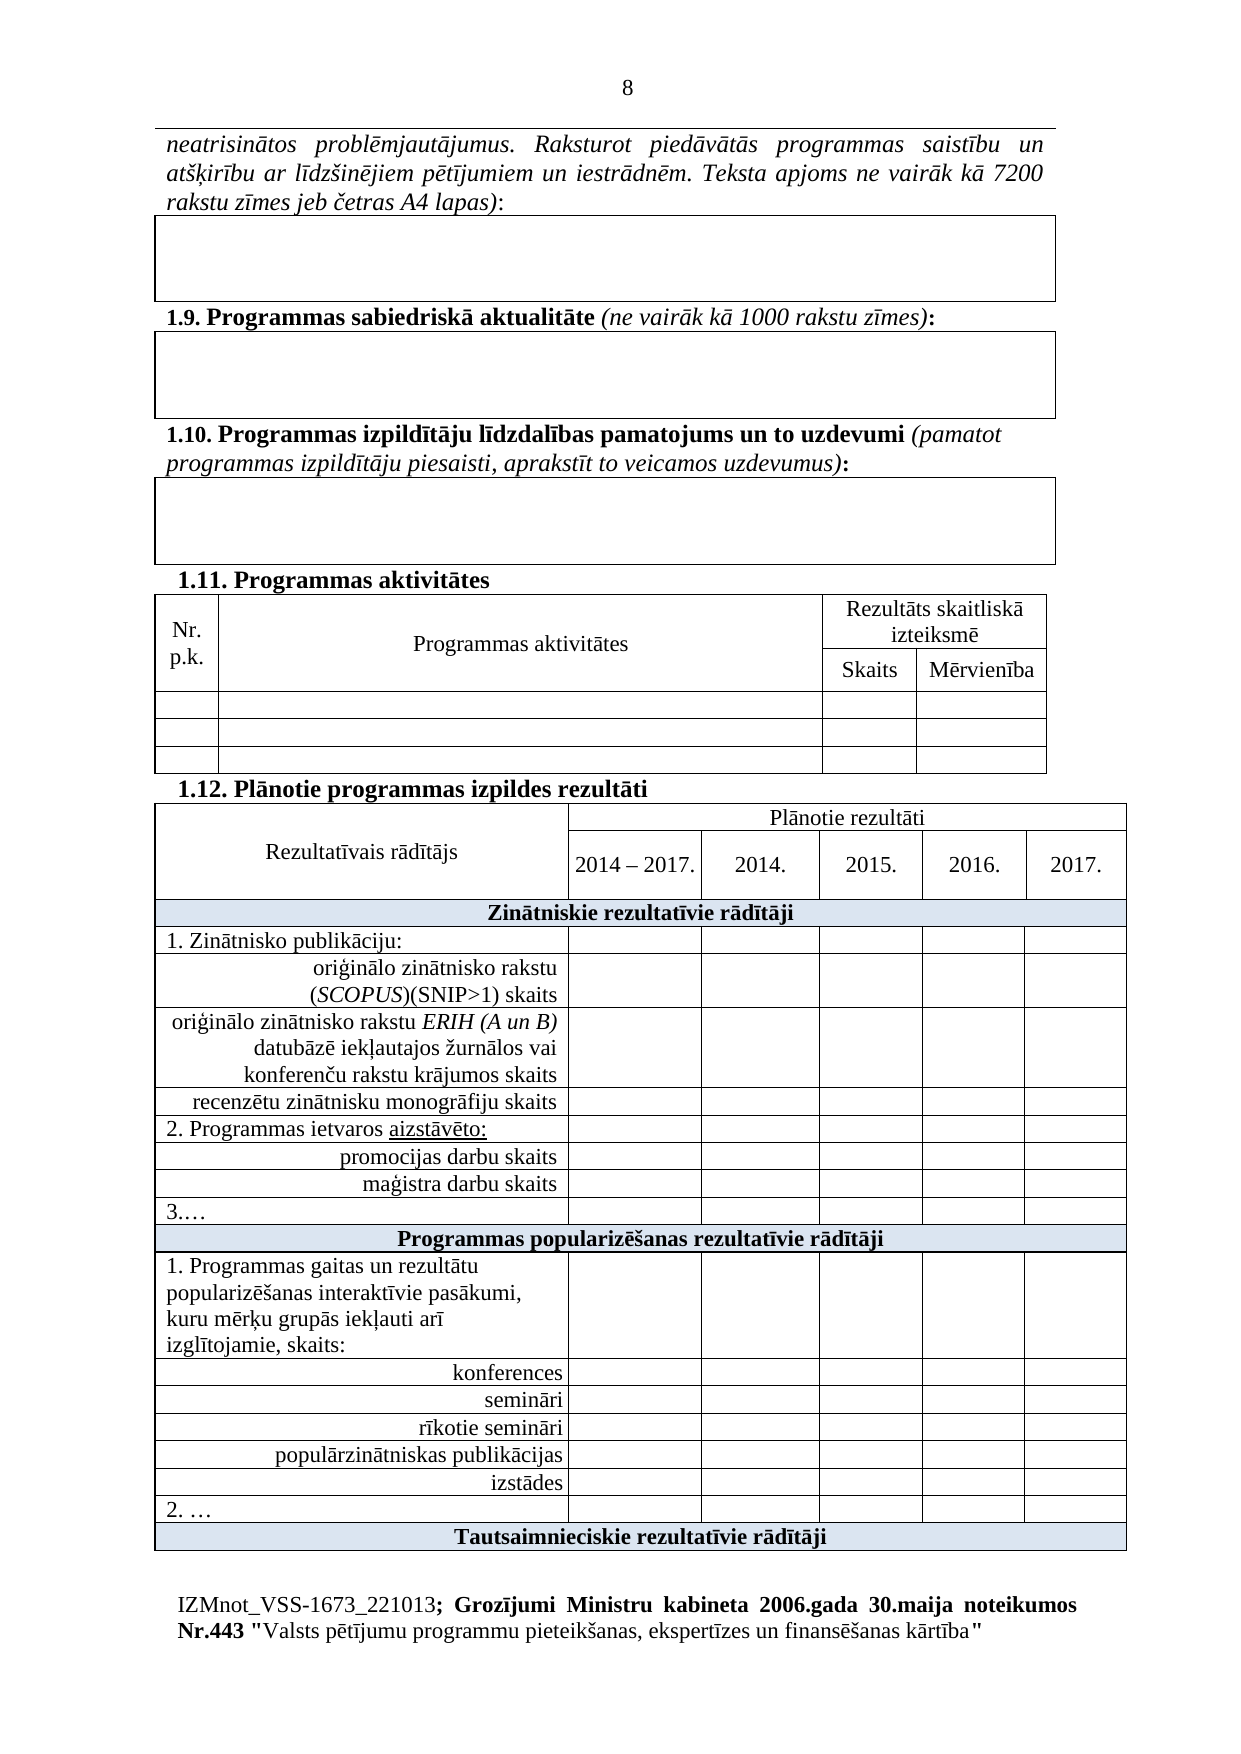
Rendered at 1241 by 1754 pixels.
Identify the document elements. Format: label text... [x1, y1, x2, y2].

table_cell [702, 1008, 819, 1087]
table_cell [820, 954, 922, 1007]
table_cell [820, 1386, 922, 1413]
table_cell [923, 954, 1024, 1007]
table_cell [1025, 1469, 1126, 1495]
table_cell [1025, 1008, 1126, 1087]
table_cell [1025, 954, 1126, 1007]
table_header Programmas aktivitātes [219, 595, 822, 691]
table_cell [156, 332, 1055, 418]
table_cell [923, 927, 1024, 953]
table_cell [569, 1414, 701, 1440]
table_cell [155, 129, 1056, 215]
table_cell [923, 1359, 1024, 1385]
table_cell Tautsaimnieciskie rezultatīvie rādītāji [156, 1523, 1126, 1550]
table_cell [569, 954, 701, 1007]
table_cell [702, 1469, 819, 1495]
table_cell [569, 1170, 701, 1197]
table_cell [820, 1116, 922, 1142]
table_cell 2. Programmas ietvaros aizstāvēto: [156, 1116, 568, 1142]
table_cell [569, 1198, 701, 1224]
table_cell [923, 1116, 1024, 1142]
table_cell Programmas popularizēšanas rezultatīvie rādītāji [156, 1225, 1126, 1251]
table_cell [1025, 1414, 1126, 1440]
table_cell [569, 1116, 701, 1142]
table_cell [923, 1143, 1024, 1169]
table_cell [1025, 1496, 1126, 1522]
table_cell [923, 1496, 1024, 1522]
table_cell [1025, 1441, 1126, 1467]
table_cell [702, 1198, 819, 1224]
table_cell [820, 927, 922, 953]
table_cell [923, 1386, 1024, 1413]
table_cell oriģinālo zinātnisko rakstu (SCOPUS)(SNIP>1) skaits [156, 954, 568, 1007]
table_cell [823, 719, 916, 746]
table_cell [702, 954, 819, 1007]
table_cell [702, 1088, 819, 1114]
table_cell [820, 1469, 922, 1495]
table_cell [923, 1198, 1024, 1224]
table_cell [1025, 1088, 1126, 1114]
table_cell [1025, 1386, 1126, 1413]
table_cell 1. Zinātnisko publikāciju: [156, 927, 568, 953]
table_cell [820, 1170, 922, 1197]
table_cell [820, 1359, 922, 1385]
table_cell [820, 1143, 922, 1169]
table_cell 3.… [156, 1198, 568, 1224]
table_header Plānotie rezultāti [569, 804, 1126, 830]
table_cell [702, 1359, 819, 1385]
table_cell [820, 1088, 922, 1114]
table_cell [923, 1088, 1024, 1114]
table_cell konferences [156, 1359, 568, 1385]
table_cell [569, 927, 701, 953]
table_cell [1025, 1170, 1126, 1197]
table_cell [702, 1143, 819, 1169]
table_cell [702, 1116, 819, 1142]
table_cell [820, 1414, 922, 1440]
table_cell [1025, 927, 1126, 953]
text 1.12. Plānotie programmas izpildes rezultāti [177, 774, 1078, 803]
table_cell populārzinātniskas publikācijas [156, 1441, 568, 1467]
table_cell 2017. [1027, 831, 1126, 898]
table_cell 2. … [156, 1496, 568, 1522]
text 1.11. Programmas aktivitātes [177, 565, 1078, 594]
table_cell [156, 692, 218, 718]
table_cell [219, 692, 822, 718]
table_header Rezultatīvais rādītājs [156, 804, 568, 898]
table_cell [702, 1170, 819, 1197]
table_cell [1025, 1116, 1126, 1142]
table_cell [156, 719, 218, 746]
table_cell Mērvienība [917, 649, 1046, 691]
table_cell [1025, 1253, 1126, 1358]
table_cell oriģinālo zinātnisko rakstu ERIH (A un B) datubāzē iekļautajos žurnālos vai konferenču rakstu krājumos skaits [156, 1008, 568, 1087]
table_cell rīkotie semināri [156, 1414, 568, 1440]
table_cell [219, 719, 822, 746]
table_cell 2014. [702, 831, 819, 898]
table_cell [702, 927, 819, 953]
table_cell 1.9. Programmas sabiedriskā aktualitāte (ne vairāk kā 1000 rakstu zīmes): [155, 302, 1056, 331]
table_cell recenzētu zinātnisku monogrāfiju skaits [156, 1088, 568, 1114]
table_cell [569, 1253, 701, 1358]
table_cell [923, 1170, 1024, 1197]
table_cell [702, 1496, 819, 1522]
table_cell [569, 1359, 701, 1385]
table_cell izstādes [156, 1469, 568, 1495]
table_cell [569, 1008, 701, 1087]
table_cell [823, 747, 916, 773]
table_cell [820, 1008, 922, 1087]
table_cell [820, 1253, 922, 1358]
table_cell [569, 1496, 701, 1522]
table_cell [569, 1386, 701, 1413]
table_cell [820, 1441, 922, 1467]
table_cell [569, 1469, 701, 1495]
table_cell semināri [156, 1386, 568, 1413]
table_cell [1025, 1143, 1126, 1169]
table_cell [923, 1469, 1024, 1495]
table_cell [923, 1441, 1024, 1467]
table_cell [156, 747, 218, 773]
table_cell [823, 692, 916, 718]
table_header Rezultāts skaitliskā izteiksmē [823, 595, 1046, 648]
table_cell Skaits [823, 649, 916, 691]
table_cell [569, 1143, 701, 1169]
table_cell [820, 1496, 922, 1522]
table_cell 1.10. Programmas izpildītāju līdzdalības pamatojums un to uzdevumi (pamatot programmas izpildītāju piesaisti, aprakstīt to veicamos uzdevumus): [155, 419, 1056, 477]
table_cell [917, 747, 1046, 773]
table_cell Zinātniskie rezultatīvie rādītāji [156, 900, 1126, 926]
table_cell [702, 1386, 819, 1413]
table_header Nr. p.k. [156, 595, 218, 691]
table_cell [219, 747, 822, 773]
table_cell [923, 1008, 1024, 1087]
table_cell 2015. [820, 831, 922, 898]
table_cell [923, 1414, 1024, 1440]
table_cell 2014 – 2017. [569, 831, 701, 898]
table_cell promocijas darbu skaits [156, 1143, 568, 1169]
table_cell [923, 1253, 1024, 1358]
table_cell [820, 1198, 922, 1224]
table_cell [156, 478, 1055, 564]
table_cell [702, 1441, 819, 1467]
table_cell [702, 1414, 819, 1440]
table_cell 1. Programmas gaitas un rezultātu popularizēšanas interaktīvie pasākumi, kuru mērķu grupās iekļauti arī izglītojamie, skaits: [156, 1253, 568, 1358]
table_cell 2016. [923, 831, 1026, 898]
table_cell maģistra darbu skaits [156, 1170, 568, 1197]
table_cell [569, 1088, 701, 1114]
table_cell [917, 692, 1046, 718]
table_cell [1025, 1359, 1126, 1385]
table_cell [569, 1441, 701, 1467]
table_cell [702, 1253, 819, 1358]
table_cell [156, 216, 1055, 301]
table_cell [1025, 1198, 1126, 1224]
table_cell [917, 719, 1046, 746]
